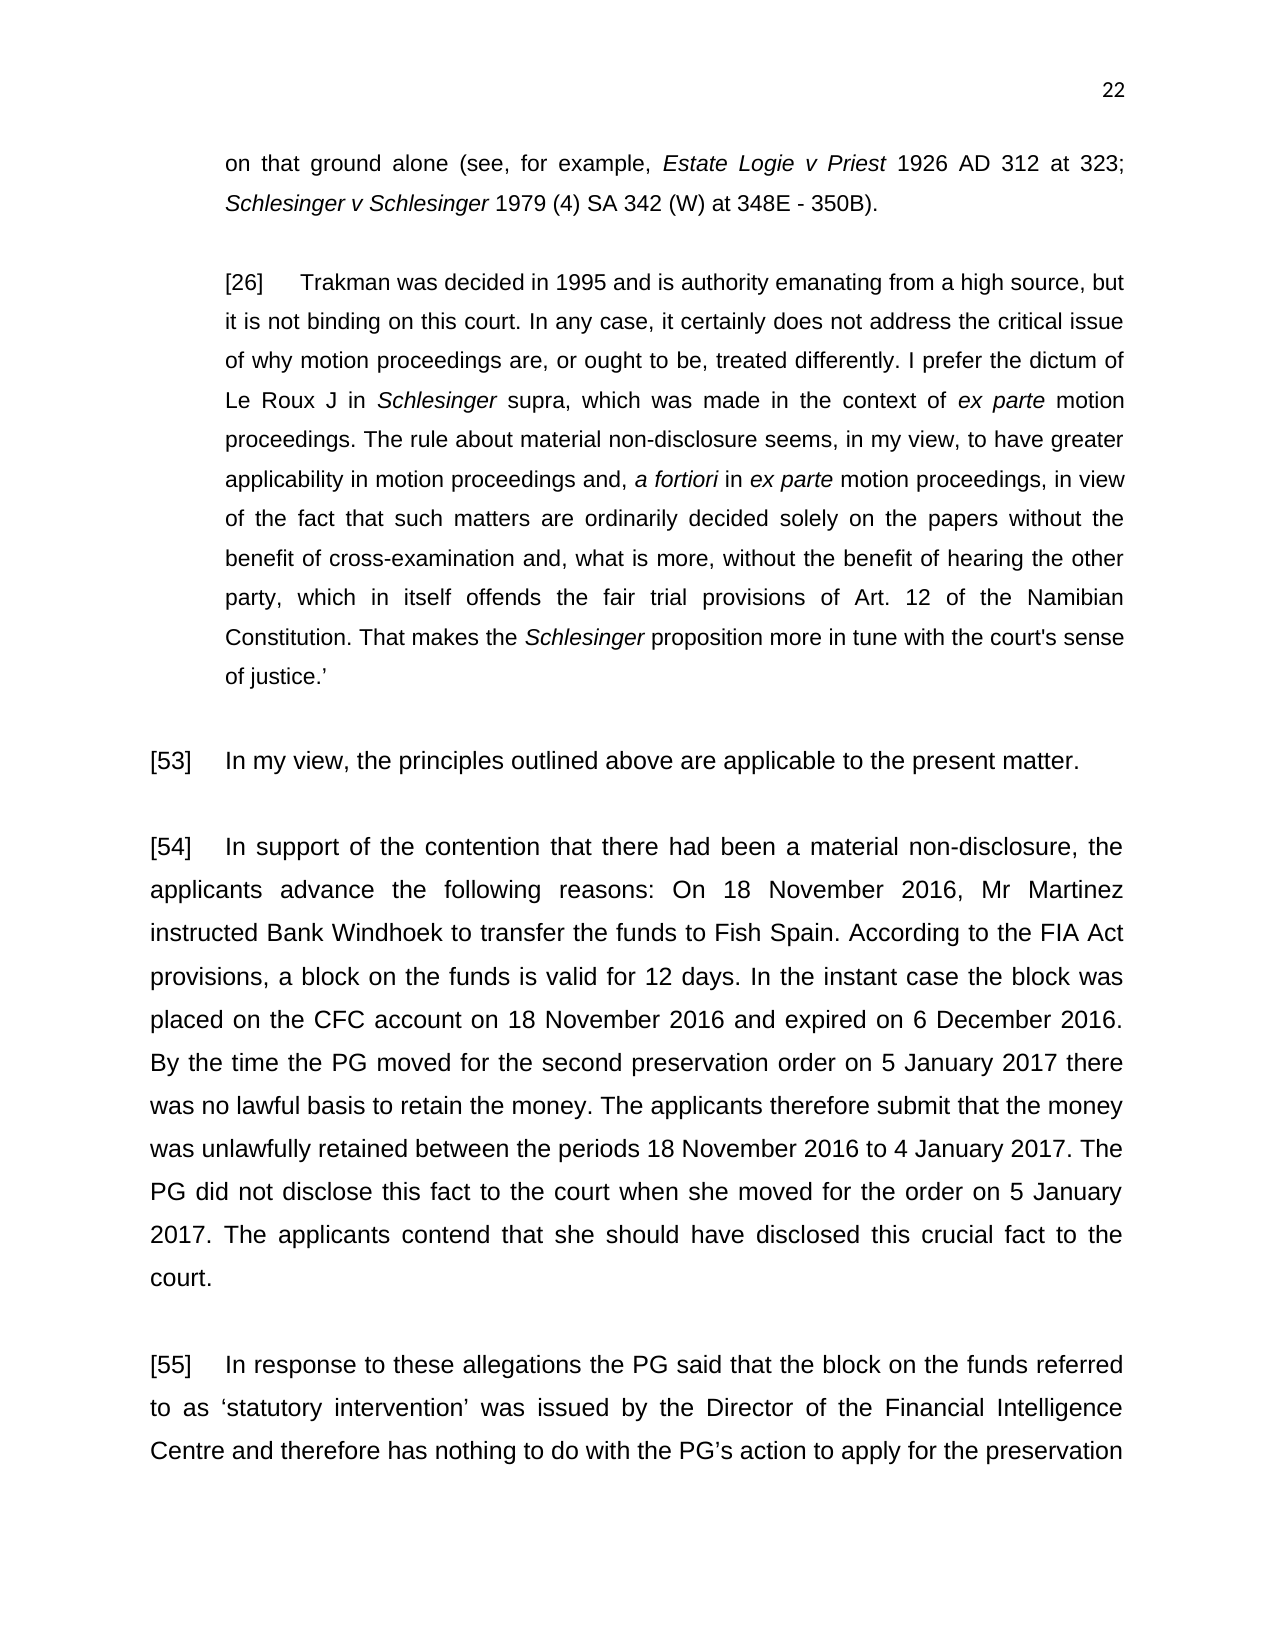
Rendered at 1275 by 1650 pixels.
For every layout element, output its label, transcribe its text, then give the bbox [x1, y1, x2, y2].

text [150, 1349, 1125, 1464]
text [53] In my view, the principles outlined above are applicable to the present matter. [150, 746, 1125, 774]
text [225, 150, 1125, 216]
text [54] In support of the contention that there had been a material non-disclosure, the applicants advance the following reasons: On 18 November 2016, Mr Martinez instructed Bank Windhoek to transfer the funds to Fish Spain. According to the FIA Act provisions, a block on the funds is valid for 12 days. In the instant case the block was placed on the CFC account on 18 November 2016 and expired on 6 December 2016. By the time the PG moved for the second preservation order on 5 January 2017 there was no lawful basis to retain the money. The applicants therefore submit that the money was unlawfully retained between the periods 18 November 2016 to 4 January 2017. The PG did not disclose this fact to the court when she moved for the order on 5 January 2017. The applicants contend that she should have disclosed this crucial fact to the court. [150, 832, 1125, 1292]
text [26] Trakman was decided in 1995 and is authority emanating from a high source, but it is not binding on this court. In any case, it certainly does not address the critical issue of why motion proceedings are, or ought to be, treated differently. I prefer the dictum of Le Roux J in Schlesinger supra, which was made in the context of ex parte motion proceedings. The rule about material non-disclosure seems, in my view, to have greater applicability in motion proceedings and, a fortiori in ex parte motion proceedings, in view of the fact that such matters are ordinarily decided solely on the papers without the benefit of cross-examination and, what is more, without the benefit of hearing the other party, which in itself offends the fair trial provisions of Art. 12 of the Namibian Constitution. That makes the Schlesinger proposition more in tune with the court's sense of justice.’ [225, 268, 1125, 689]
